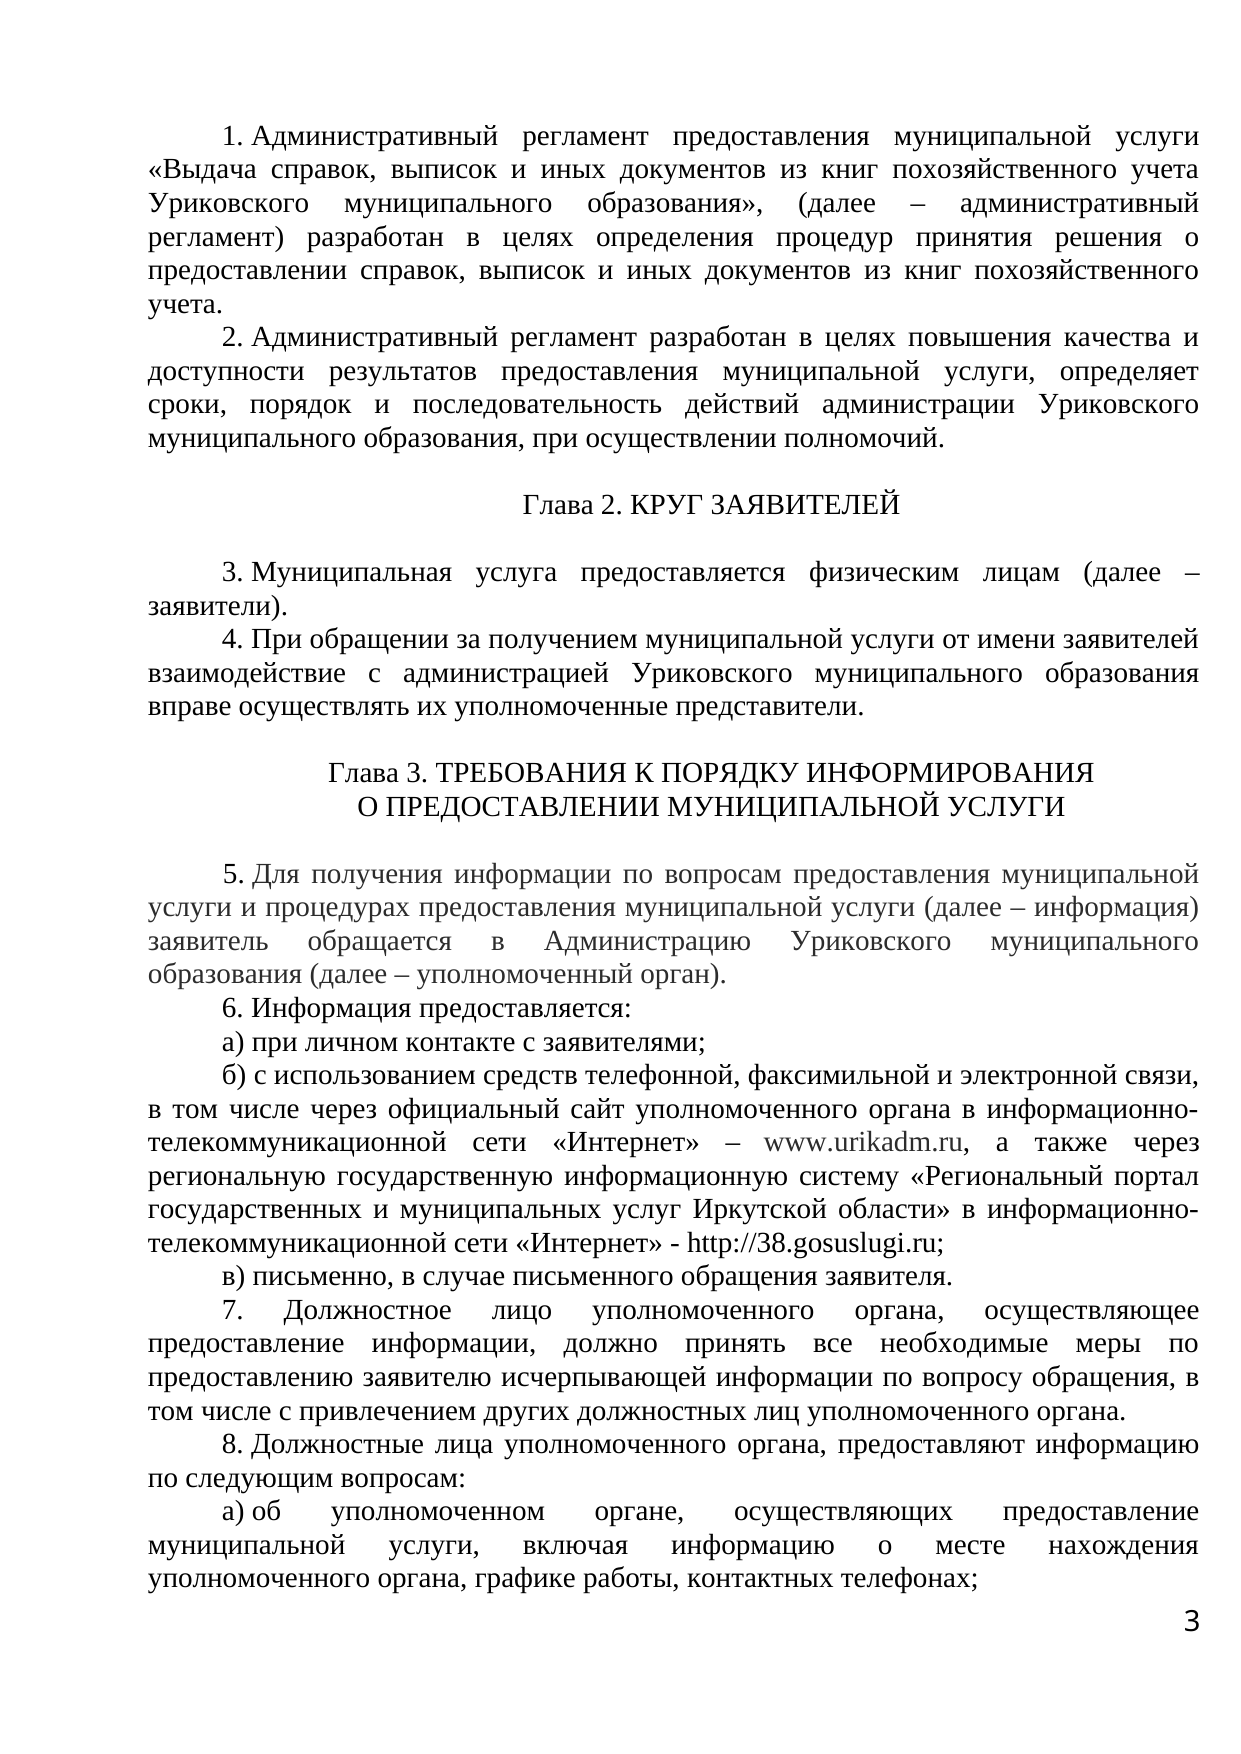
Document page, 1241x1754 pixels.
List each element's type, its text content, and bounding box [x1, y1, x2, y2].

text 2. Административный регламент разработан в целях повышения качества и доступности результатов предоставления муниципальной услуги, определяет сроки, порядок и последовательность действий администрации Уриковского муниципального образования, при осуществлении полномочий. [148, 319, 1200, 453]
text 6. Информация предоставляется: [148, 990, 1200, 1024]
text 4. При обращении за получением муниципальной услуги от имени заявителей взаимодействие с администрацией Уриковского муниципального образования вправе осуществлять их уполномоченные представители. [148, 621, 1200, 722]
text 3. Муниципальная услуга предоставляется физическим лицам (далее – заявители). [148, 554, 1200, 621]
text 8. Должностные лица уполномоченного органа, предоставляют информацию по следующим вопросам: [148, 1426, 1200, 1493]
text Глава 2. КРУГ ЗАЯВИТЕЛЕЙ [148, 487, 1200, 521]
text Глава 3. ТРЕБОВАНИЯ К ПОРЯДКУ ИНФОРМИРОВАНИЯ [148, 755, 1200, 789]
text 1. Административный регламент предоставления муниципальной услуги «Выдача справок, выписок и иных документов из книг похозяйственного учета Уриковского муниципального образования», (далее – административный регламент) разработан в целях определения процедур принятия решения о предоставлении справок, выписок и иных документов из книг похозяйственного учета. [148, 118, 1200, 319]
text 7. Должностное лицо уполномоченного органа, осуществляющее предоставление информации, должно принять все необходимые меры по предоставлению заявителю исчерпывающей информации по вопросу обращения, в том числе с привлечением других должностных лиц уполномоченного органа. [148, 1292, 1200, 1426]
text 5. Для получения информации по вопросам предоставления муниципальной услуги и процедурах предоставления муниципальной услуги (далее – информация) заявитель обращается в Администрацию Уриковского муниципального образования (далее – уполномоченный орган). [148, 856, 1200, 990]
text О ПРЕДОСТАВЛЕНИИ МУНИЦИПАЛЬНОЙ УСЛУГИ [148, 789, 1200, 822]
text б) с использованием средств телефонной, факсимильной и электронной связи, в том числе через официальный сайт уполномоченного органа в информационно-телекоммуникационной сети «Интернет» – www.urikadm.ru, а также через региональную государственную информационную систему «Региональный портал государственных и муниципальных услуг Иркутской области» в информационно-телекоммуникационной сети «Интернет» - http://38.gosuslugi.ru; [148, 1057, 1200, 1258]
text а) при личном контакте с заявителями; [148, 1024, 1200, 1057]
text в) письменно, в случае письменного обращения заявителя. [148, 1258, 1200, 1292]
text а) об уполномоченном органе, осуществляющих предоставление муниципальной услуги, включая информацию о месте нахождения уполномоченного органа, графике работы, контактных телефонах; [148, 1493, 1200, 1594]
